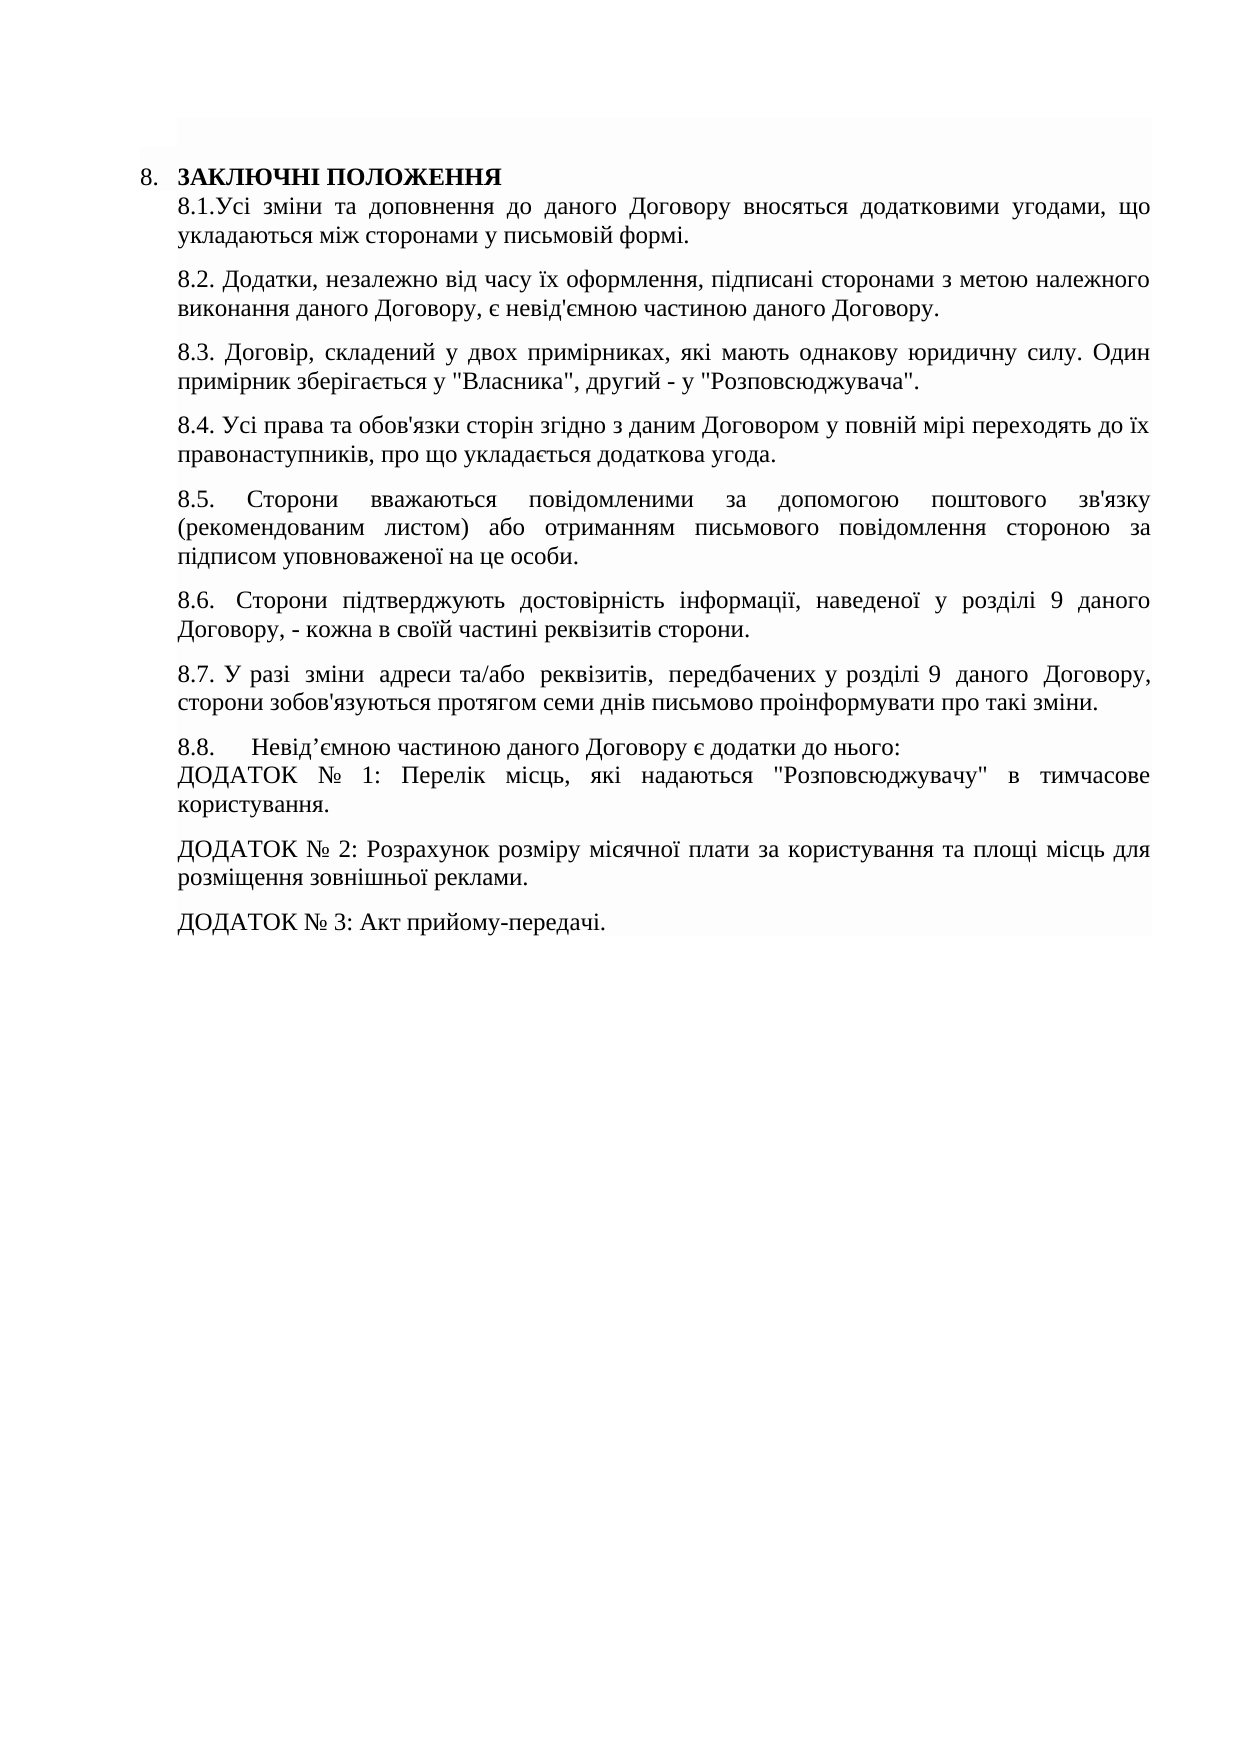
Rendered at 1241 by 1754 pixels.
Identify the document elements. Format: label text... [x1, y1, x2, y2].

text 8.3. Договір, складений у двох примірниках, які мають однакову юридичну силу. Один примірник зберігається у "Власника", другий - у "Розповсюджувача". [177, 337, 1152, 395]
list 3АКЛЮЧНІ ПОЛОЖЕННЯ [140, 162, 1152, 191]
text 8.2. Додатки, незалежно від часу їх оформлення, підписані сторонами з метою належного виконання даного Договору, є невід'ємною частиною даного Договору. [177, 264, 1152, 322]
text ДОДАТОК № 3: Акт прийому-передачі. [177, 907, 1152, 936]
text 8.6. Сторони підтверджують достовірність інформації, наведеної у розділі 9 даного Договору, - кожна в своїй частині реквізитів сторони. [177, 586, 1152, 643]
text 8.7. У разі зміни адреси та/або реквізитів, передбачених у розділі 9 даного Договору, сторони зобов'язуються протягом семи днів письмово проінформувати про такі зміни. [177, 659, 1152, 716]
list Невід’ємною частиною даного Договору є додатки до нього: [177, 732, 1152, 761]
text ДОДАТОК № 1: Перелік місць, які надаються "Розповсюджувачу" в тимчасове користування. [177, 761, 1152, 818]
text 8.5. Сторони вважаються повідомленими за допомогою поштового зв'язку (рекомендованим листом) або отриманням письмового повідомлення стороною за підписом уповноваженої на це особи. [177, 484, 1152, 570]
text 8.1.Усі зміни та доповнення до даного Договору вносяться додатковими угодами, що укладаються між сторонами у письмовій формі. [177, 191, 1152, 249]
text ДОДАТОК № 2: Розрахунок розміру місячної плати за користування та площі місць для розміщення зовнішньої реклами. [177, 834, 1152, 891]
text 8.4. Усі права та обов'язки сторін згідно з даним Договором у повній мірі переходять до їх правонаступників, про що укладається додаткова угода. [177, 411, 1152, 468]
